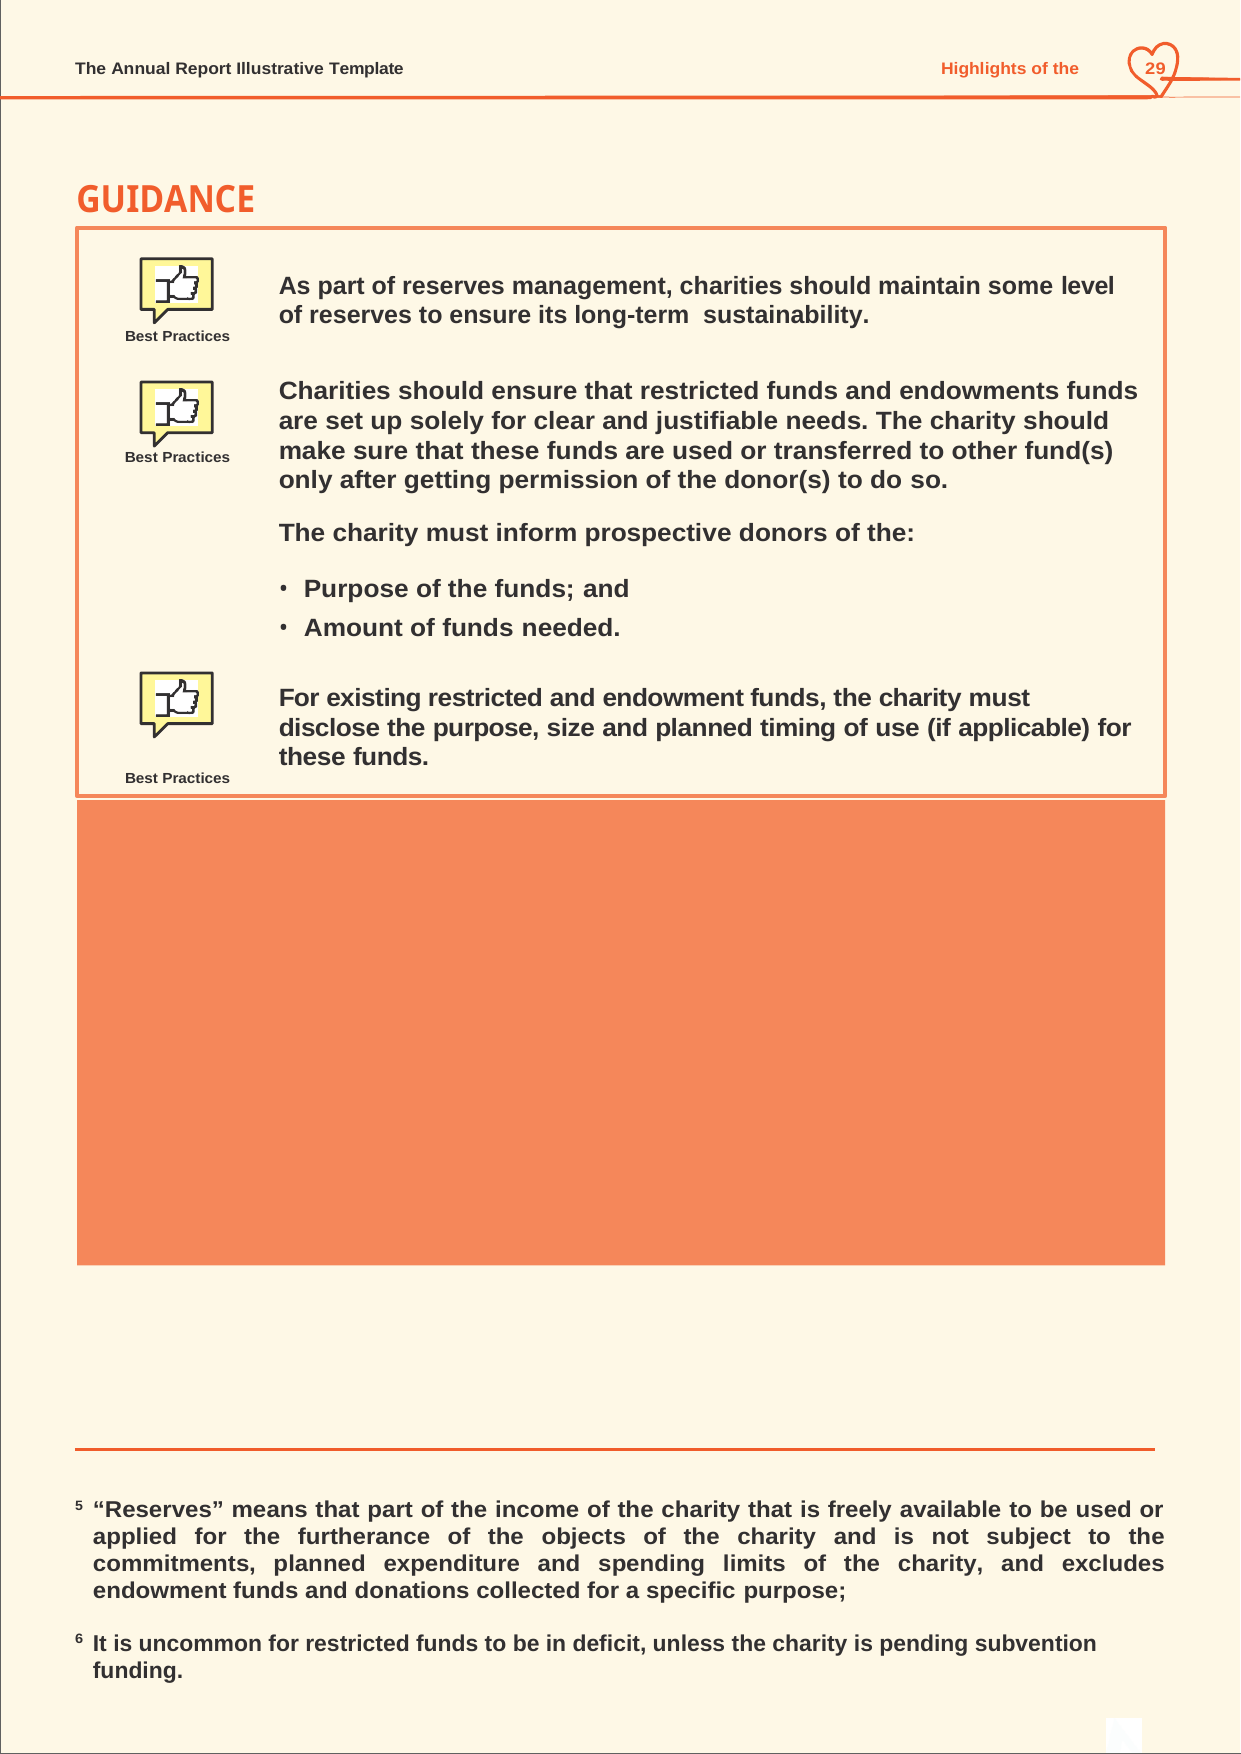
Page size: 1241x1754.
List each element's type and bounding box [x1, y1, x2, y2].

picture [1105, 1717, 1142, 1753]
picture [154, 679, 199, 717]
picture [154, 388, 199, 426]
picture [154, 265, 199, 303]
